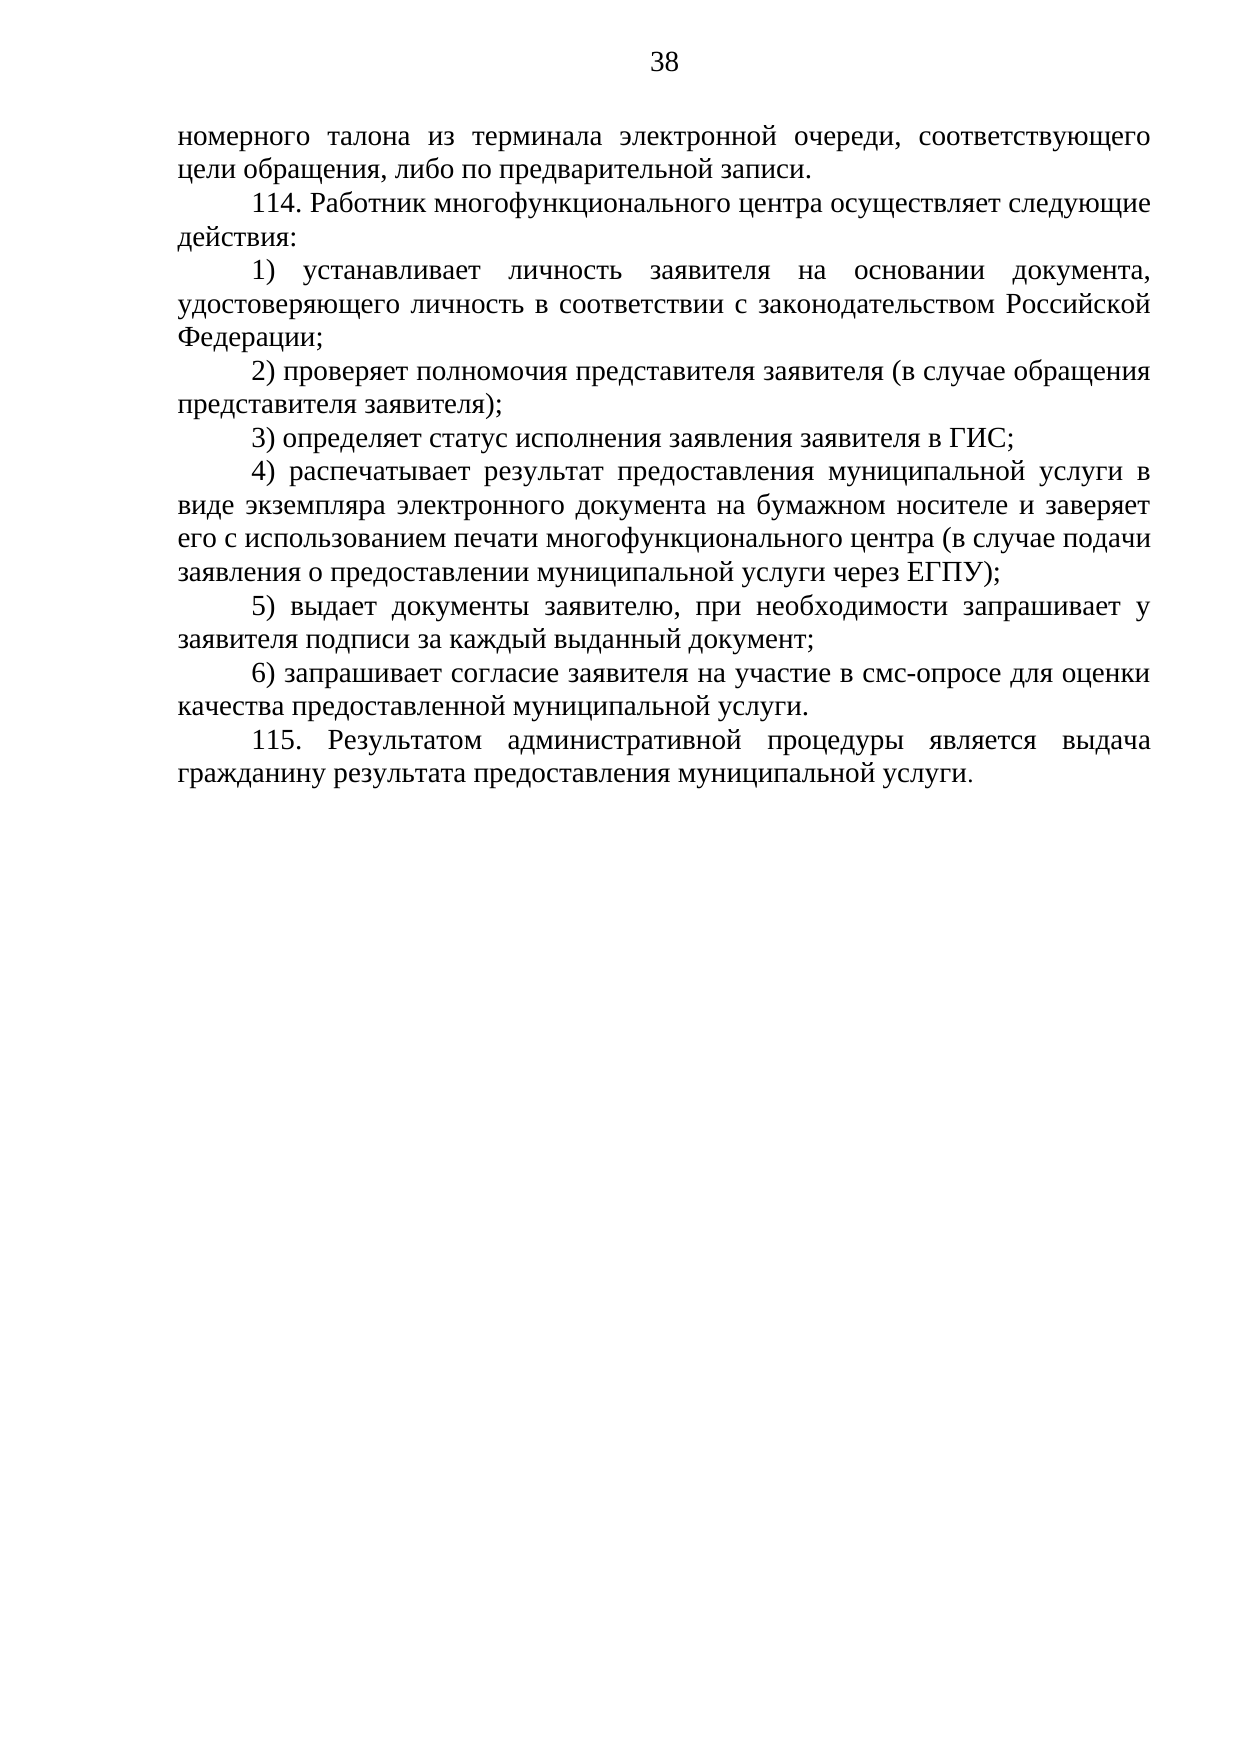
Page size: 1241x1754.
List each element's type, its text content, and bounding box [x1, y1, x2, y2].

text 3) определяет статус исполнения заявления заявителя в ГИС; [177, 420, 1152, 453]
text 2) проверяет полномочия представителя заявителя (в случае обращения представителя заявителя); [177, 353, 1152, 420]
text 4) распечатывает результат предоставления муниципальной услуги в виде экземпляра электронного документа на бумажном носителе и заверяет его с использованием печати многофункционального центра (в случае подачи заявления о предоставлении муниципальной услуги через ЕГПУ); [177, 453, 1152, 588]
text 1) устанавливает личность заявителя на основании документа, удостоверяющего личность в соответствии с законодательством Российской Федерации; [177, 252, 1152, 353]
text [177, 118, 1152, 185]
text 114. Работник многофункционального центра осуществляет следующие действия: [177, 185, 1152, 252]
text 5) выдает документы заявителю, при необходимости запрашивает у заявителя подписи за каждый выданный документ; [177, 588, 1152, 655]
text 6) запрашивает согласие заявителя на участие в смс-опросе для оценки качества предоставленной муниципальной услуги. [177, 655, 1152, 722]
text 115. Результатом административной процедуры является выдача гражданину результата предоставления муниципальной услуги. [177, 722, 1152, 789]
